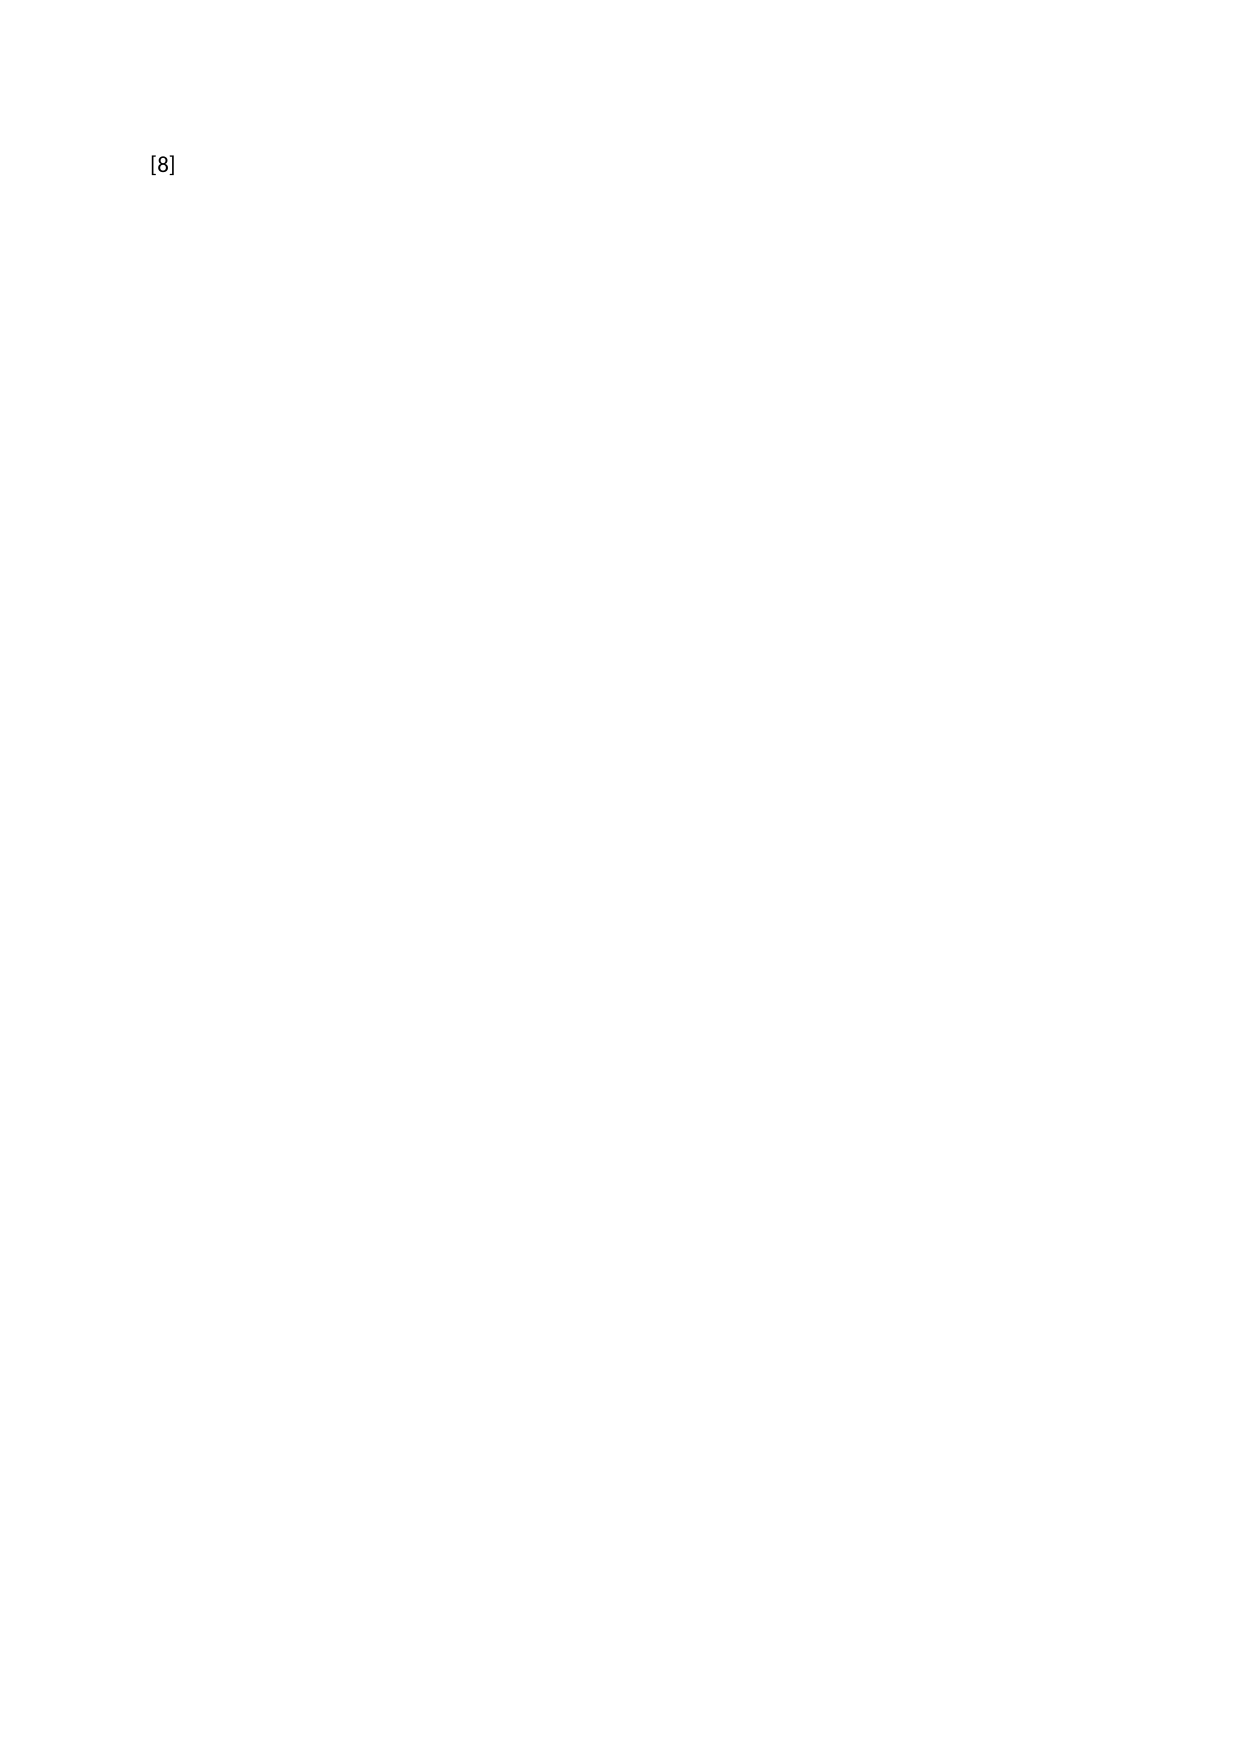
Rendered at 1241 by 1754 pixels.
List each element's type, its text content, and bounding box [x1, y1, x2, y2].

text [8] [150, 150, 1090, 178]
